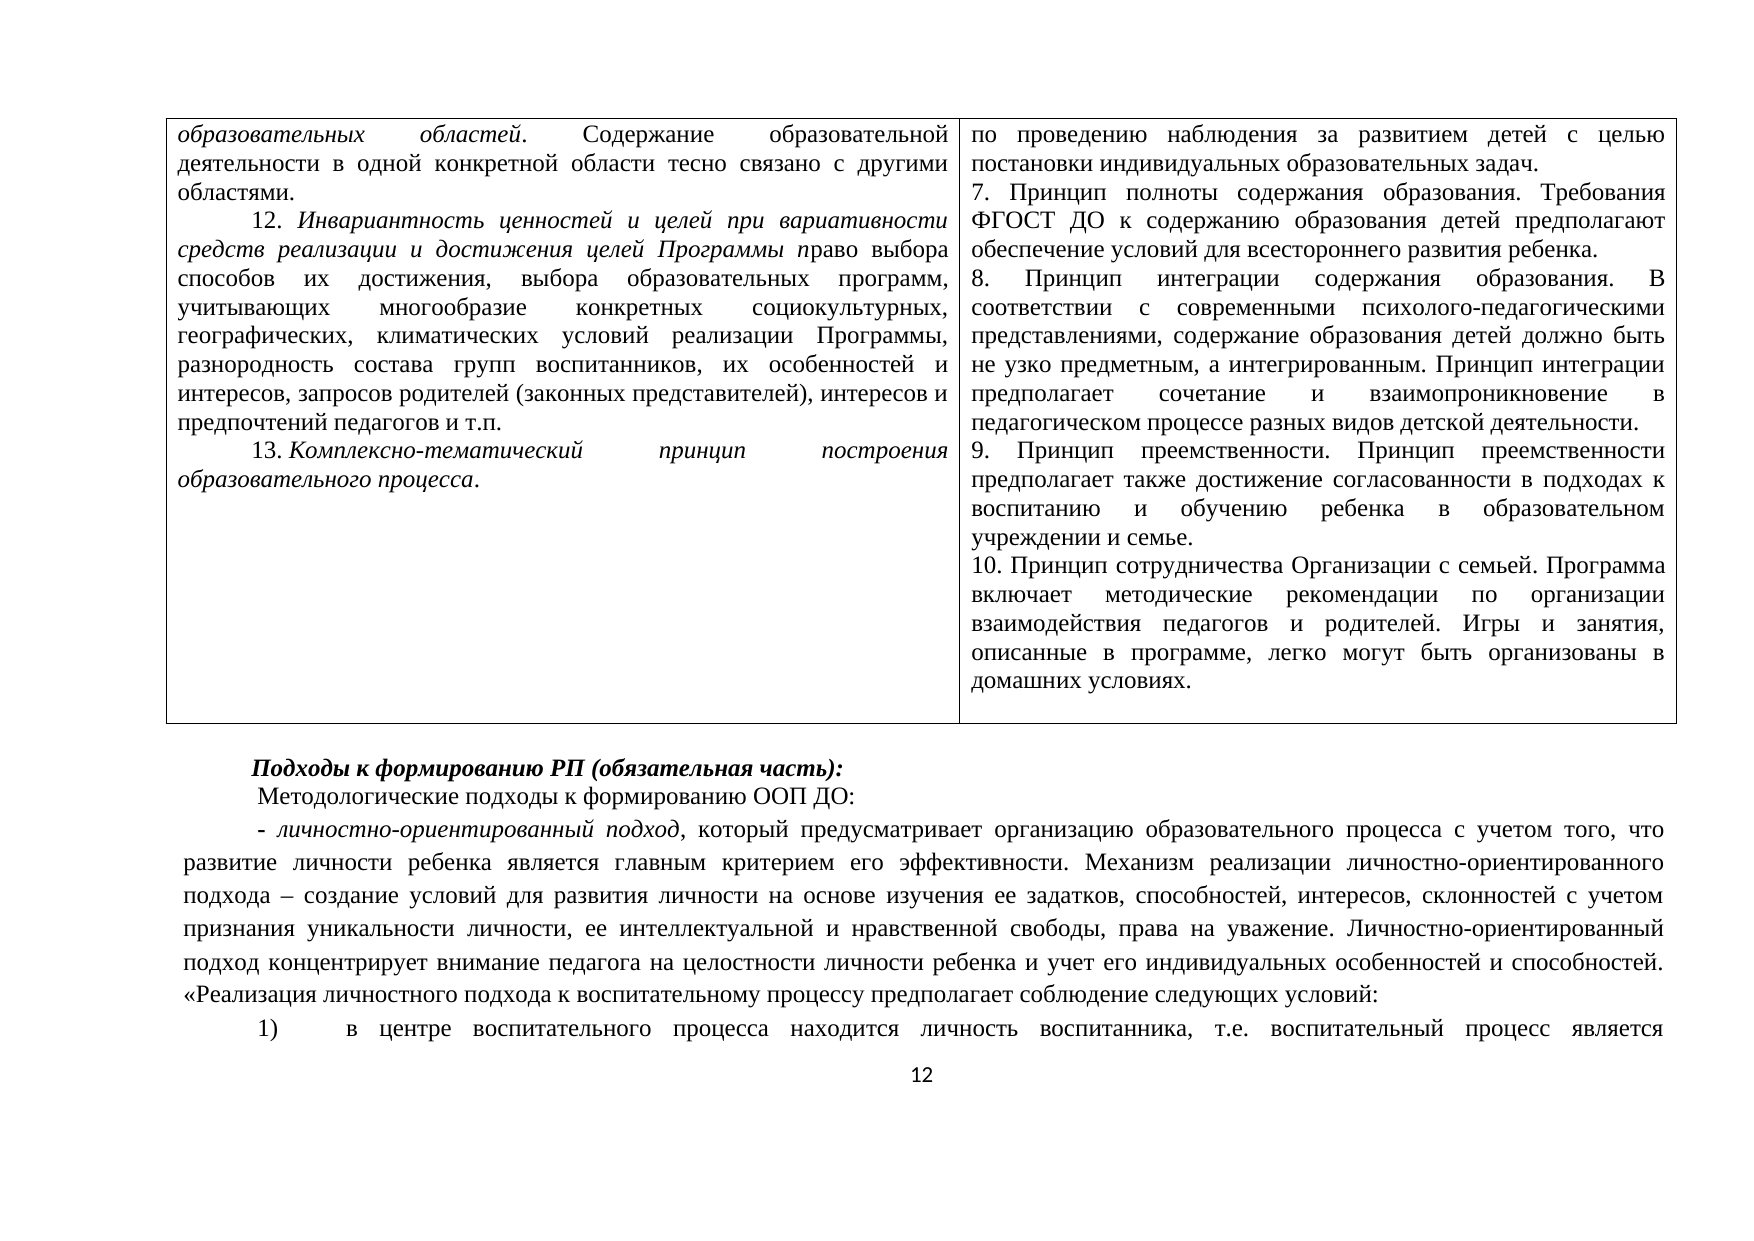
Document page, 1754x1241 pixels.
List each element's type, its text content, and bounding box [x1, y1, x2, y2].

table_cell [167, 119, 959, 723]
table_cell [960, 119, 1676, 723]
text - личностно-ориентированный подход, который предусматривает организацию образовательного процесса с учетом того, что развитие личности ребенка является главным критерием его эффективности. Механизм реализации личностно-ориентированного подхода – создание условий для развития личности на основе изучения ее задатков, способностей, интересов, склонностей с учетом признания уникальности личности, ее интеллектуальной и нравственной свободы, права на уважение. Личностно-ориентированный подход концентрирует внимание педагога на целостности личности ребенка и учет его индивидуальных особенностей и способностей. «Реализация личностного подхода к воспитательному процессу предполагает соблюдение следующих условий: [183, 814, 1665, 1008]
text Методологические подходы к формированию ООП ДО: [183, 781, 1665, 810]
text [183, 1013, 1665, 1041]
text Подходы к формированию РП (обязательная часть): [177, 753, 1665, 781]
